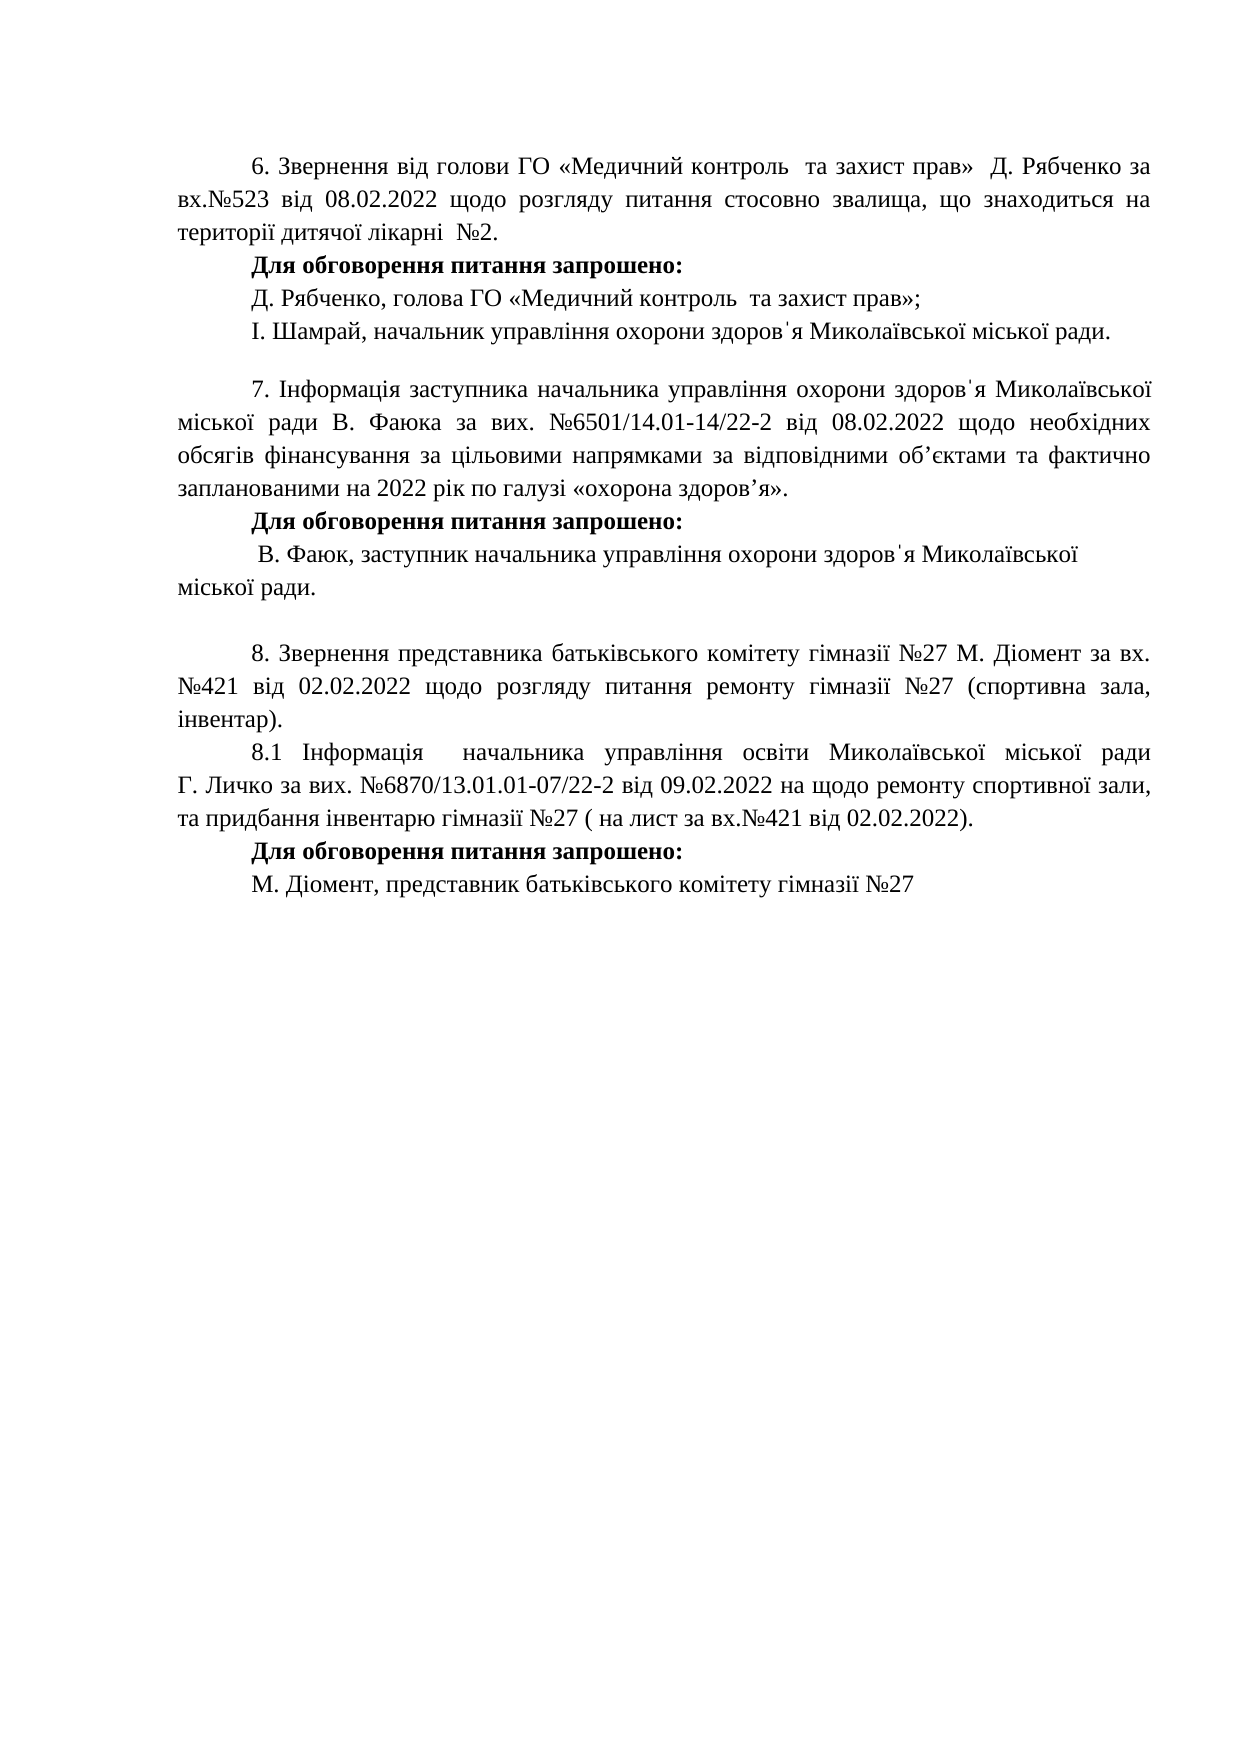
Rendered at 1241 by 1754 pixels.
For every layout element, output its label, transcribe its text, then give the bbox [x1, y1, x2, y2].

text Для обговорення питання запрошено: [177, 250, 1152, 279]
text 7. Інформація заступника начальника управління охорони здоровˈя Миколаївської міської ради В. Фаюка за вих. №6501/14.01-14/22-2 від 08.02.2022 щодо необхідних обсягів фінансування за цільовими напрямками за відповідними об’єктами та фактично запланованими на 2022 рік по галузі «охорона здоров’я». [177, 374, 1152, 502]
text Для обговорення питання запрошено: [177, 836, 1152, 865]
text 6. Звернення від голови ГО «Медичний контроль та захист прав» Д. Рябченко за вх.№523 від 08.02.2022 щодо розгляду питання стосовно звалища, що знаходиться на території дитячої лікарні №2. [177, 151, 1152, 246]
text В. Фаюк, заступник начальника управління охорони здоровˈя Миколаївської міської ради. [177, 539, 1152, 601]
text І. Шамрай, начальник управління охорони здоровˈя Миколаївської міської ради. [177, 316, 1152, 345]
text 8.1 Інформація начальника управління освіти Миколаївської міської ради Г. Личко за вих. №6870/13.01.01-07/22-2 від 09.02.2022 на щодо ремонту спортивної зали, та придбання інвентарю гімназії №27 ( на лист за вх.№421 від 02.02.2022). [177, 737, 1152, 832]
text Д. Рябченко, голова ГО «Медичний контроль та захист прав»; [177, 283, 1152, 312]
text 8. Звернення представника батьківського комітету гімназії №27 М. Діомент за вх.№421 від 02.02.2022 щодо розгляду питання ремонту гімназії №27 (спортивна зала, інвентар). [177, 638, 1152, 733]
text Для обговорення питання запрошено: [177, 506, 1152, 534]
text М. Діомент, представник батьківського комітету гімназії №27 [177, 869, 1152, 898]
